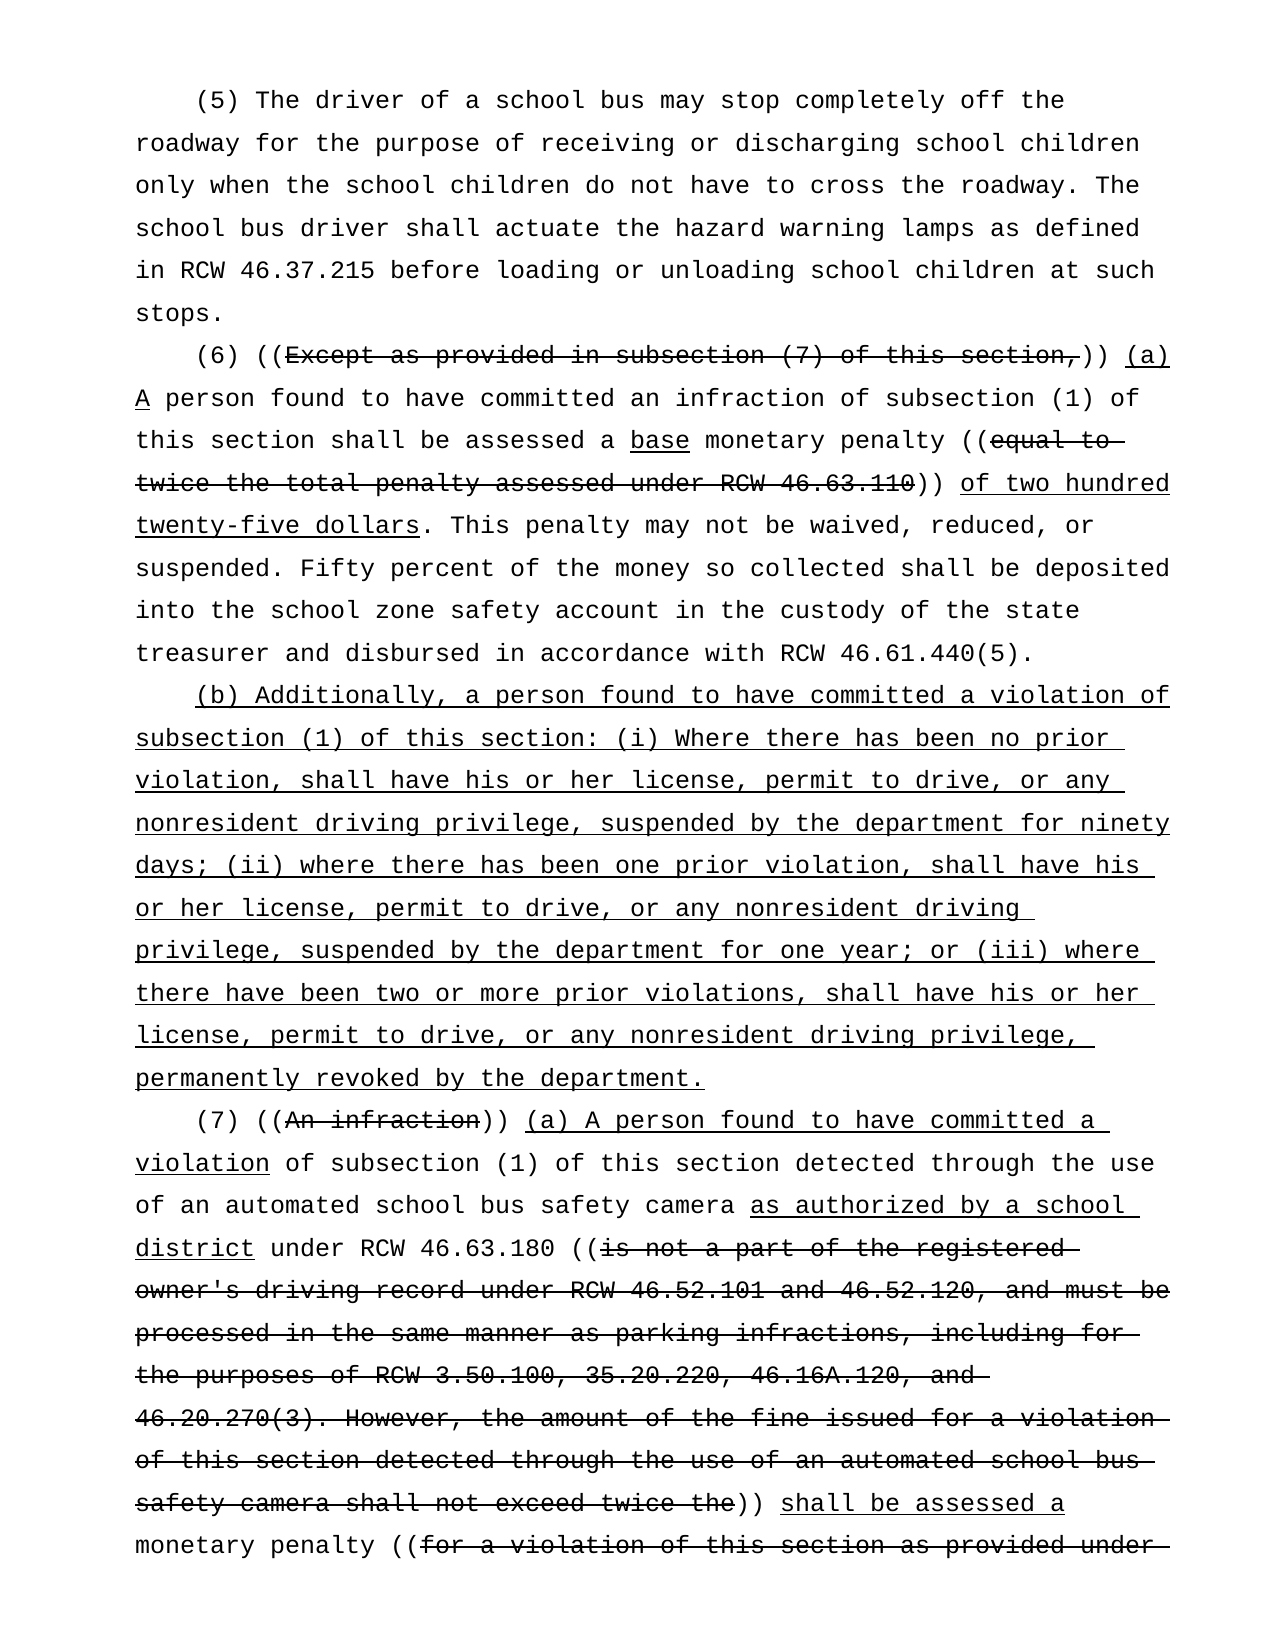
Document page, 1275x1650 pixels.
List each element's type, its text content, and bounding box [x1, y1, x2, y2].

text (b) Additionally, a person found to have committed a violation of subsection (1) of this section: (i) Where there has been no prior violation, shall have his or her license, permit to drive, or any nonresident driving privilege, suspended by the department for ninety days; (ii) where there has been one prior violation, shall have his or her license, permit to drive, or any nonresident driving privilege, suspended by the department for one year; or (iii) where there have been two or more prior violations, shall have his or her license, permit to drive, or any nonresident driving privilege, permanently revoked by the department. [135, 835, 1170, 1095]
text (5) The driver of a school bus may stop completely off the roadway for the purpose of receiving or discharging school children only when the school children do not have to cross the roadway. The school bus driver shall actuate the hazard warning lamps as defined in RCW 46.37.215 before loading or unloading school children at such stops. [135, 75, 1170, 330]
text (6) ((Except as provided in subsection (7) of this section,)) (a) A person found to have committed an infraction of subsection (1) of this section shall be assessed a base monetary penalty ((equal to twice the total penalty assessed under RCW 46.63.110)) of two hundred twenty-five dollars. This penalty may not be waived, reduced, or suspended. Fifty percent of the money so collected shall be deposited into the school zone safety account in the custody of the state treasurer and disbursed in accordance with RCW 46.61.440(5). [135, 330, 1170, 670]
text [135, 1421, 1170, 1562]
text (b) Additionally, a person found to have committed a violation of subsection (1) of this section: (i) Where there has been no prior violation, shall have his or her license, permit to drive, or any nonresident driving privilege, suspended by the department for ninety days; (ii) where there has been one prior violation, shall have his or her license, permit to drive, or any nonresident driving privilege, suspended by the department for one year; or (iii) where there have been two or more prior violations, shall have his or her license, permit to drive, or any nonresident driving privilege, permanently revoked by the department. [135, 670, 1170, 834]
